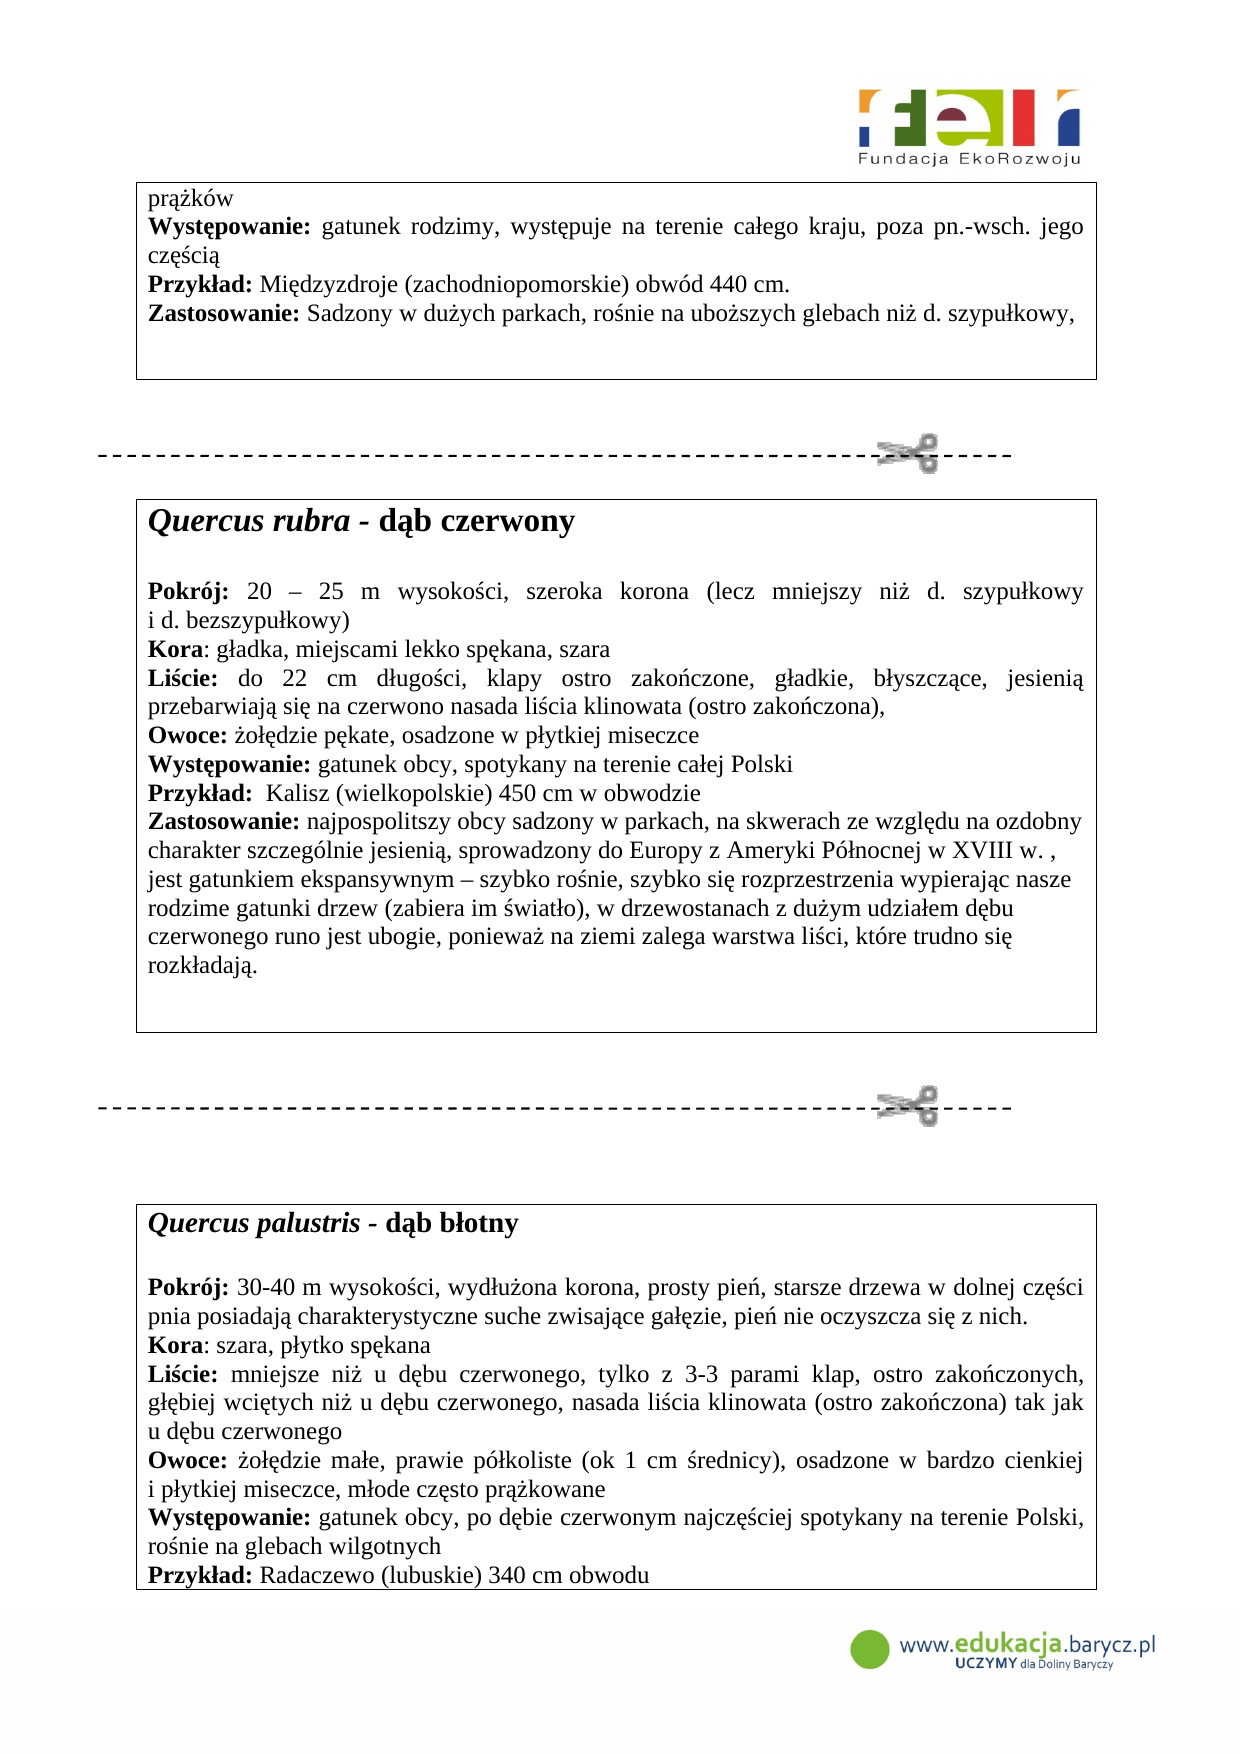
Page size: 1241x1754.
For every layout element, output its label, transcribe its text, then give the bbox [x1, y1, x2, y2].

table_header Quercus rubra - dąb czerwony Pokrój: 20 – wysokości, szeroka korona (lecz mniejszy niż d. szypułkowy i d. bezszypułkowy) Kora: gładka, miejscami lekko spękana, szara Liście: do długości, klapy ostro zakończone, gładkie, błyszczące, jesienią przebarwiają się na czerwono nasada liścia klinowata (ostro zakończona), Owoce: żołędzie pękate, osadzone w płytkiej miseczce Występowanie: gatunek obcy, spotykany na terenie całej Polski Przykład: Kalisz (wielkopolskie) w obwodzie Zastosowanie: najpospolitszy obcy sadzony w parkach, na skwerach ze względu na ozdobny charakter szczególnie jesienią, sprowadzony do Europy z Ameryki Północnej w XVIII w. , jest gatunkiem ekspansywnym – szybko rośnie, szybko się rozprzestrzenia wypierając nasze rodzime gatunki drzew (zabiera im światło), w drzewostanach z dużym udziałem dębu czerwonego runo jest ubogie, ponieważ na ziemi zalega warstwa liści, które trudno się rozkładają. [137, 500, 1096, 1032]
picture [877, 1085, 938, 1127]
picture [0, 1606, 1241, 1754]
picture [845, 73, 1093, 182]
picture [877, 433, 938, 474]
